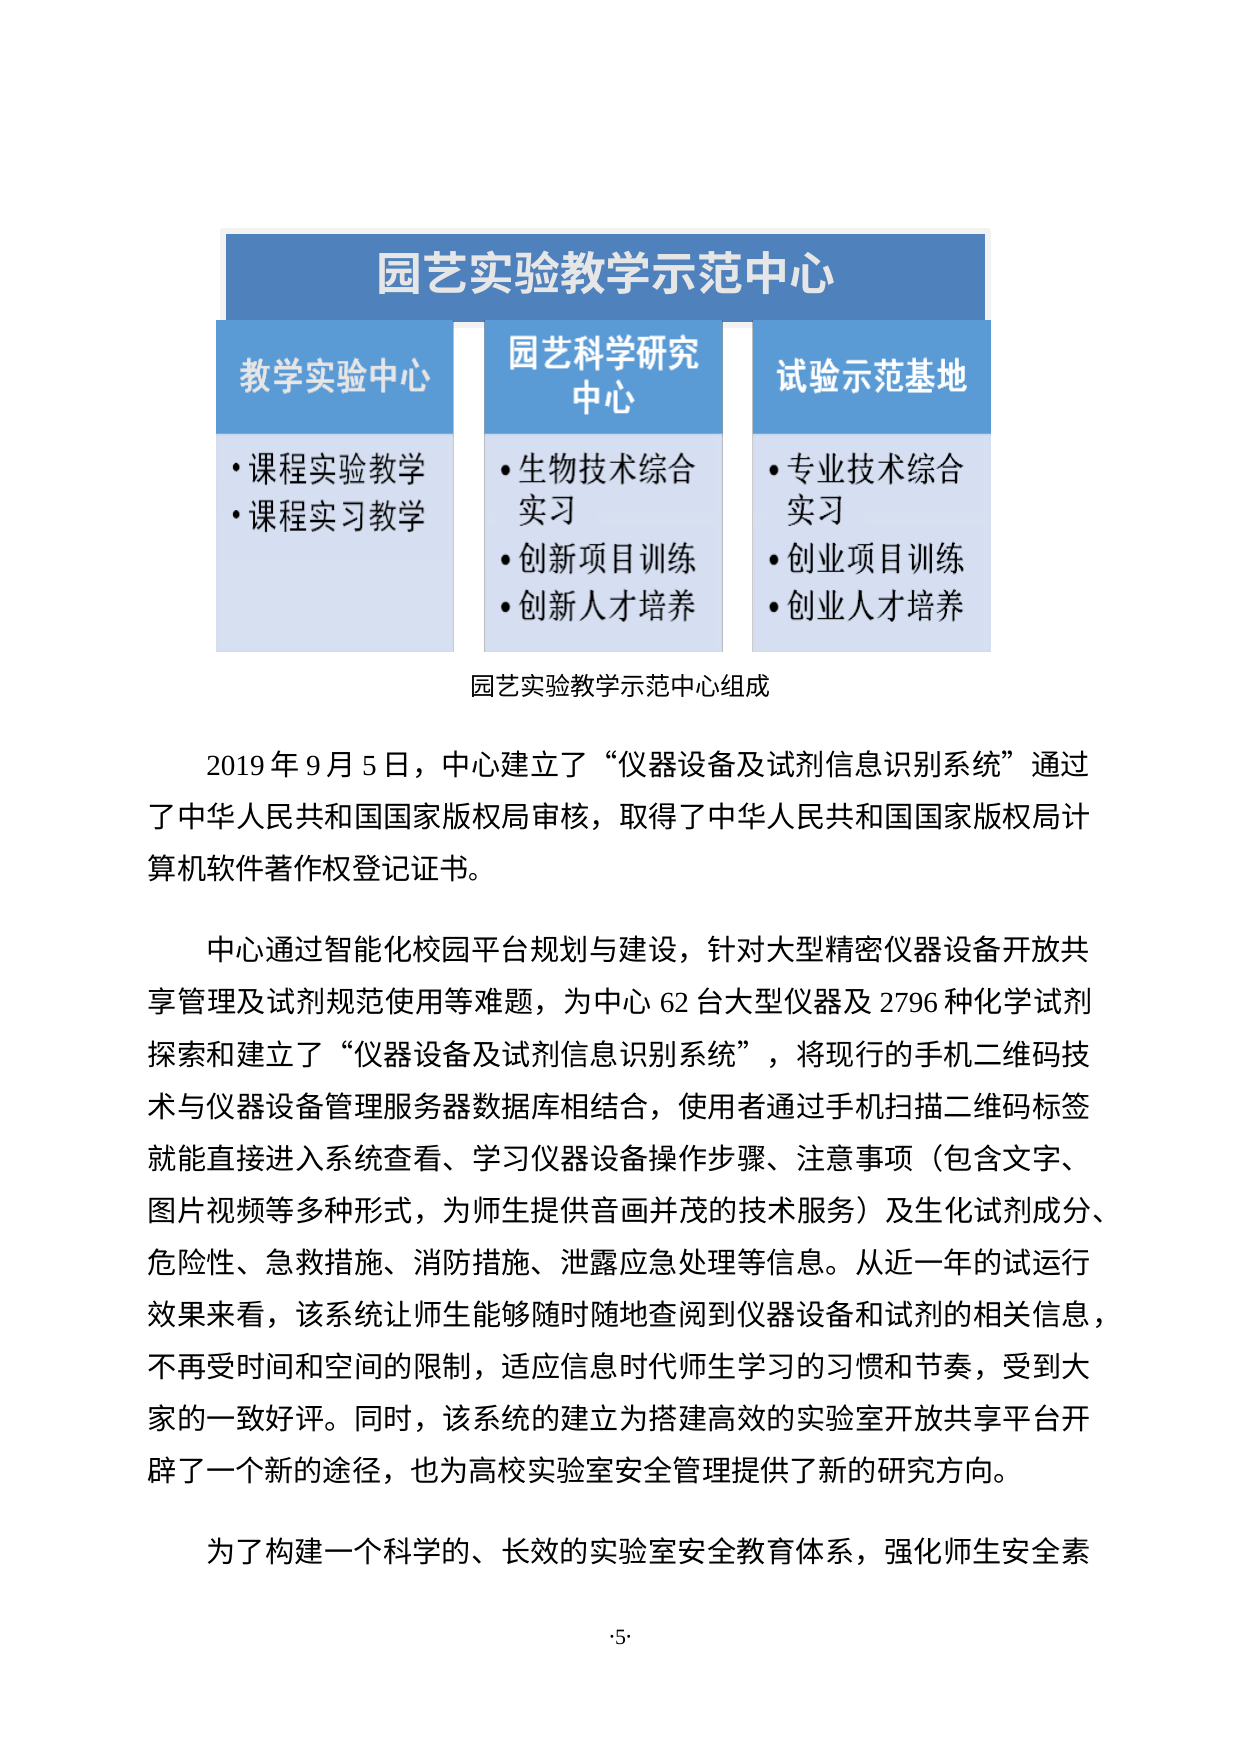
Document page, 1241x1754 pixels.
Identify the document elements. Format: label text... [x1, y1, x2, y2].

text 园艺实验教学示范中心组成 [148, 667, 1092, 703]
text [148, 1521, 1092, 1573]
text 中心通过智能化校园平台规划与建设，针对大型精密仪器设备开放共享管理及试剂规范使用等难题，为中心62台大型仪器及2796种化学试剂探索和建立了“仪器设备及试剂信息识别系统”，将现行的手机二维码技术与仪器设备管理服务器数据库相结合，使用者通过手机扫描二维码标签就能直接进入系统查看、学习仪器设备操作步骤、注意事项（包含文字、图片视频等多种形式，为师生提供音画并茂的技术服务）及生化试剂成分、危险性、急救措施、消防措施、泄露应急处理等信息。从近一年的试运行效果来看，该系统让师生能够随时随地查阅到仪器设备和试剂的相关信息，不再受时间和空间的限制，适应信息时代师生学习的习惯和节奏，受到大家的一致好评。同时，该系统的建立为搭建高效的实验室开放共享平台开辟了一个新的途径，也为高校实验室安全管理提供了新的研究方向。 [148, 919, 1092, 1492]
picture [214, 320, 991, 652]
text 2019年9月5日，中心建立了“仪器设备及试剂信息识别系统”通过了中华人民共和国国家版权局审核，取得了中华人民共和国国家版权局计算机软件著作权登记证书。 [148, 734, 1092, 890]
